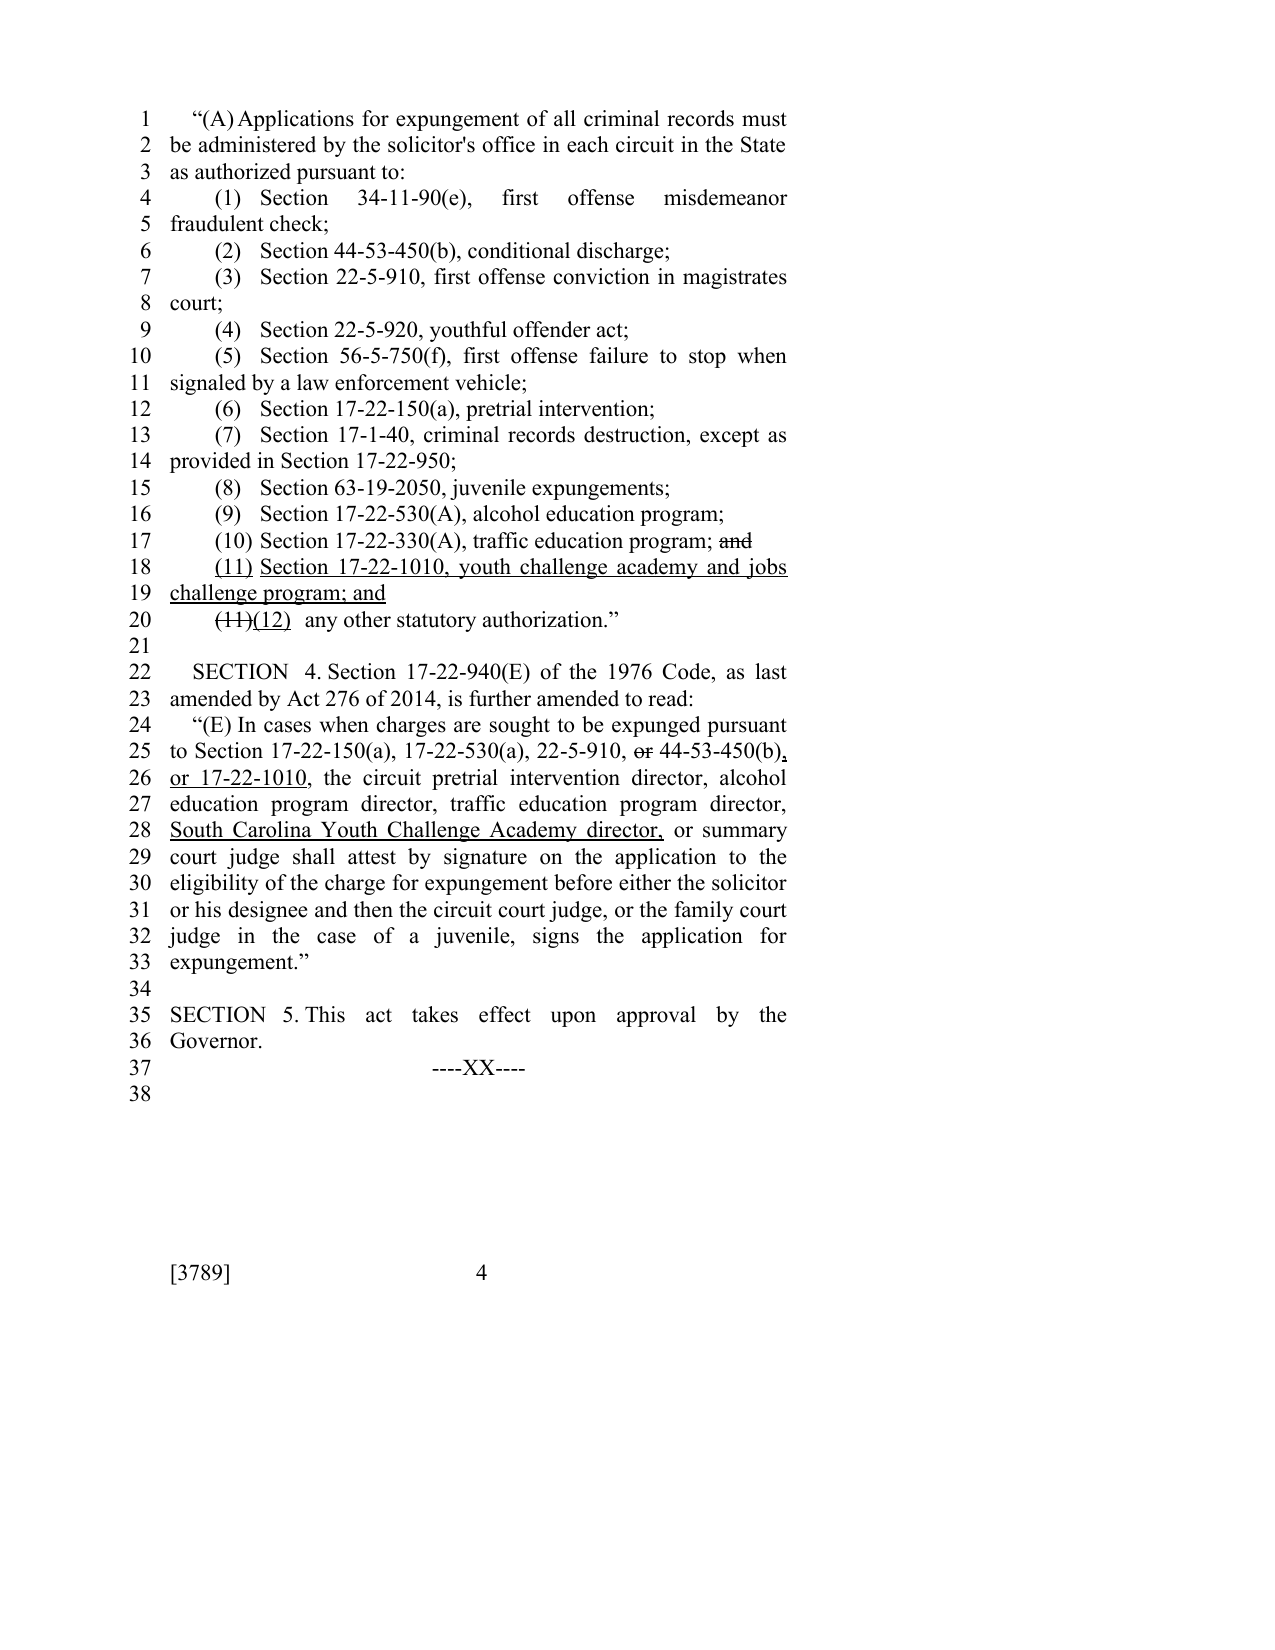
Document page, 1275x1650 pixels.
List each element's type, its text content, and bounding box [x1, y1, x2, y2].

text ----XX---- [169, 1054, 787, 1080]
text (5) Section 56-5-750(f), first offense failure to stop when signaled by a law enforcement vehicle; [169, 342, 787, 395]
text (11) Section 17-22-1010, youth challenge academy and jobs challenge program; and [169, 553, 787, 606]
text SECTION 5. This act takes effect upon approval by the Governor. [169, 1001, 787, 1054]
text (3) Section 22-5-910, first offense conviction in magistrates court; [169, 263, 787, 316]
text (6) Section 17-22-150(a), pretrial intervention; [169, 395, 787, 421]
text (1) Section 34-11-90(e), first offense misdemeanor fraudulent check; [169, 184, 787, 237]
text (9) Section 17-22-530(A), alcohol education program; [169, 500, 787, 527]
text SECTION 4. Section 17-22-940(E) of the 1976 Code, as last amended by Act 276 of 2014, is further amended to read: [169, 658, 787, 711]
text (4) Section 22-5-920, youthful offender act; [169, 316, 787, 342]
text (2) Section 44-53-450(b), conditional discharge; [169, 237, 787, 263]
text (11)(12) any other statutory authorization.” [169, 606, 787, 632]
text (8) Section 63-19-2050, juvenile expungements; [169, 474, 787, 500]
text (10) Section 17-22-330(A), traffic education program; and [169, 527, 787, 553]
text “(E) In cases when charges are sought to be expunged pursuant to Section 17-22-150(a), 17-22-530(a), 22-5-910, or 44-53-450(b), or 17-22-1010, the circuit pretrial intervention director, alcohol education program director, traffic education program director, South Carolina Youth Challenge Academy director, or summary court judge shall attest by signature on the application to the eligibility of the charge for expungement before either the solicitor or his designee and then the circuit court judge, or the family court judge in the case of a juvenile, signs the application for expungement.” [169, 711, 787, 975]
text “(A) Applications for expungement of all criminal records must be administered by the solicitor's office in each circuit in the State as authorized pursuant to: [169, 105, 787, 184]
text (7) Section 17-1-40, criminal records destruction, except as provided in Section 17-22-950; [169, 421, 787, 474]
